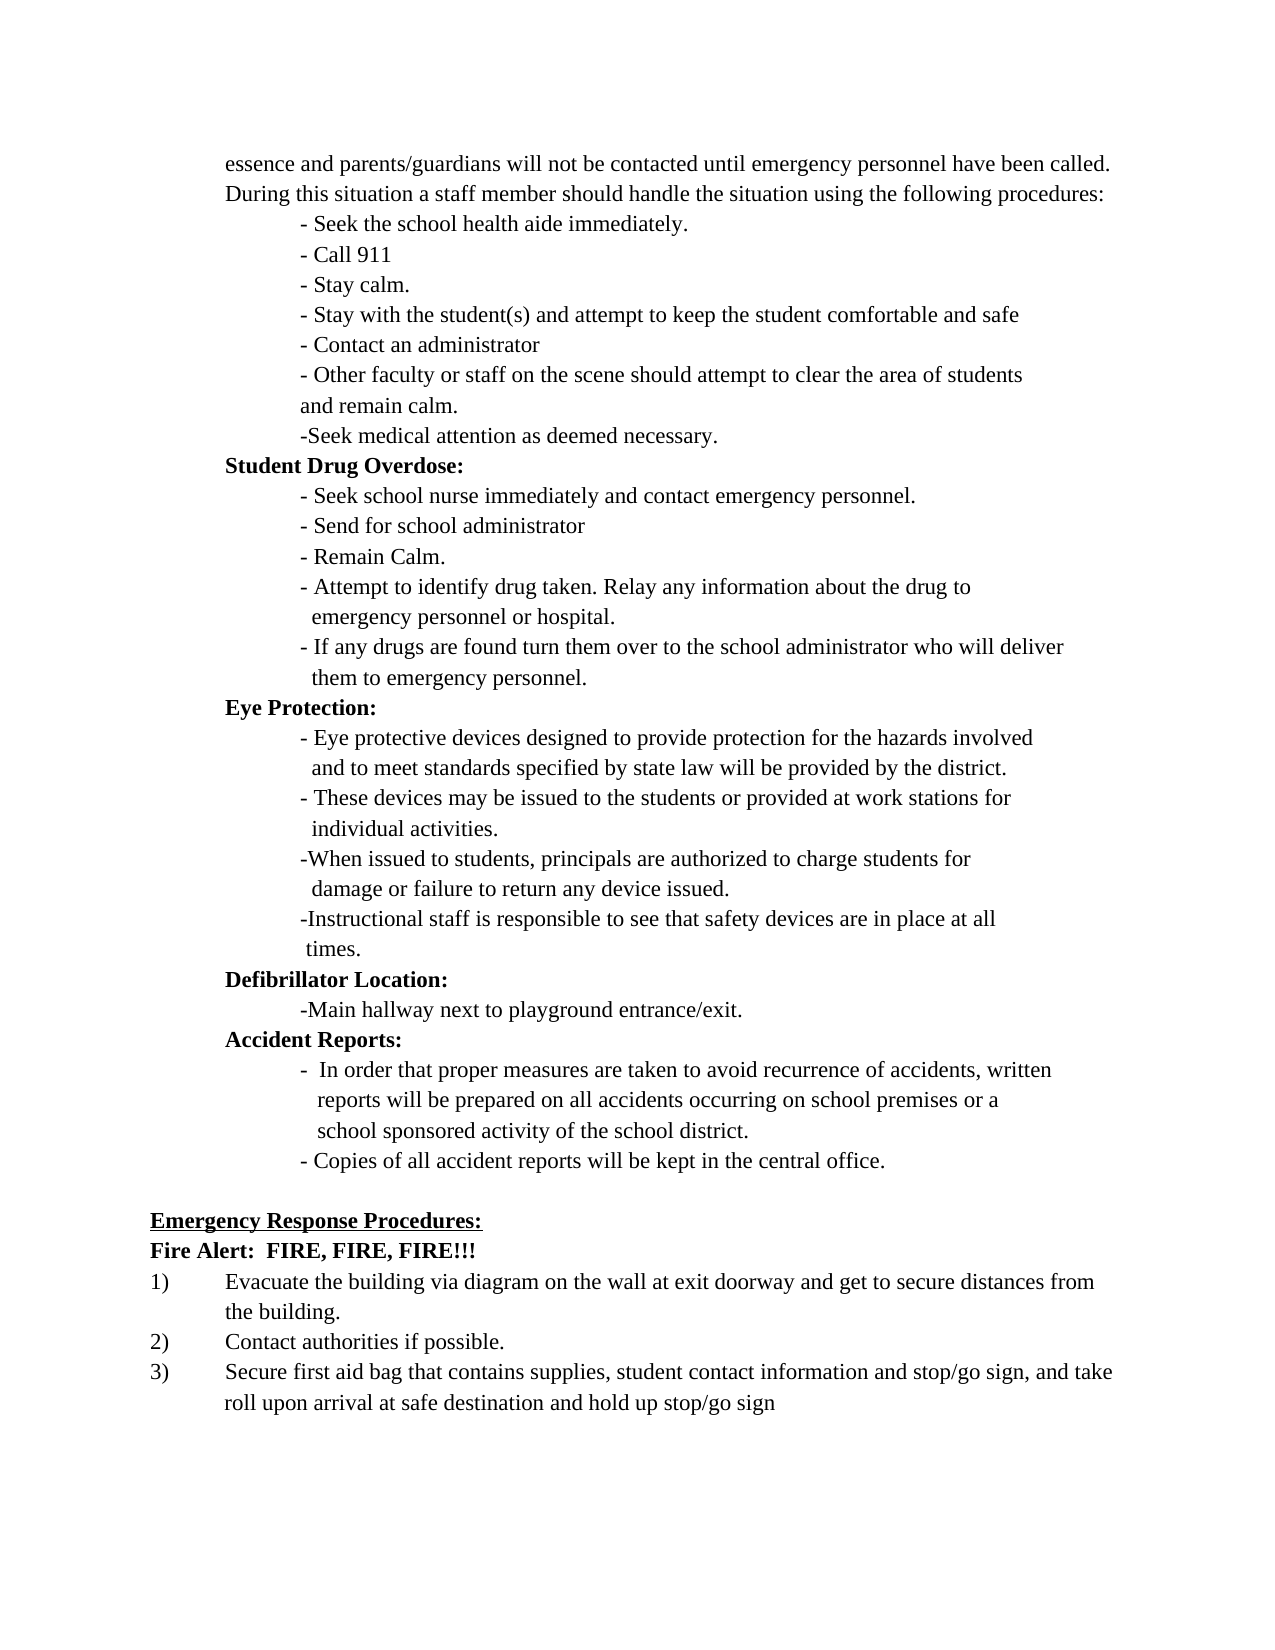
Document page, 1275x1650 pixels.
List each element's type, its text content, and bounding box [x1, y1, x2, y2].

text 2) Contact authorities if possible. [150, 1328, 1125, 1354]
text damage or failure to return any device issued. [300, 875, 1125, 901]
text 1) Evacuate the building via diagram on the wall at exit doorway and get to secure distances from [150, 1268, 1125, 1294]
text -Seek medical attention as deemed necessary. [225, 422, 1125, 448]
text and remain calm. [225, 392, 1125, 418]
text 3) Secure first aid bag that contains supplies, student contact information and stop/go sign, and take [150, 1358, 1125, 1385]
text them to emergency personnel. [225, 663, 1125, 690]
text - Copies of all accident reports will be kept in the central office. [225, 1147, 1125, 1173]
text - Other faculty or staff on the scene should attempt to clear the area of students [225, 361, 1125, 388]
text times. [225, 935, 1125, 962]
text Fire Alert: FIRE, FIRE, FIRE!!! [150, 1237, 1125, 1264]
text - Seek the school health aide immediately. [225, 210, 1125, 237]
text - If any drugs are found turn them over to the school administrator who will deliver [225, 633, 1125, 660]
text individual activities. [225, 814, 1125, 841]
text Eye Protection: [150, 694, 1125, 720]
text - Remain Calm. [225, 543, 1125, 569]
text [225, 150, 1125, 207]
text the building. [150, 1298, 1125, 1324]
text school sponsored activity of the school district. [300, 1117, 1125, 1143]
text reports will be prepared on all accidents occurring on school premises or a [225, 1086, 1125, 1113]
text emergency personnel or hospital. [225, 603, 1125, 629]
text -When issued to students, principals are authorized to charge students for [225, 845, 1125, 871]
text Emergency Response Procedures: [150, 1207, 1125, 1234]
text - Call 911 [225, 241, 1125, 267]
text - Seek school nurse immediately and contact emergency personnel. [225, 482, 1125, 509]
text - Stay with the student(s) and attempt to keep the student comfortable and safe [225, 301, 1125, 327]
text - Stay calm. [225, 271, 1125, 297]
text - Contact an administrator [225, 331, 1125, 358]
text - Send for school administrator [225, 512, 1125, 539]
text -Instructional staff is responsible to see that safety devices are in place at all [225, 905, 1125, 932]
text - Attempt to identify drug taken. Relay any information about the drug to [225, 573, 1125, 599]
text roll upon arrival at safe destination and hold up stop/go sign [150, 1388, 1125, 1415]
text Accident Reports: [150, 1026, 1125, 1052]
text - These devices may be issued to the students or provided at work stations for [225, 784, 1125, 811]
text - Eye protective devices designed to provide protection for the hazards involved [225, 724, 1125, 750]
text Defibrillator Location: [150, 966, 1125, 992]
text - In order that proper measures are taken to avoid recurrence of accidents, written [225, 1056, 1125, 1083]
text -Main hallway next to playground entrance/exit. [225, 996, 1125, 1022]
text and to meet standards specified by state law will be provided by the district. [225, 754, 1125, 781]
text Student Drug Overdose: [150, 452, 1125, 478]
